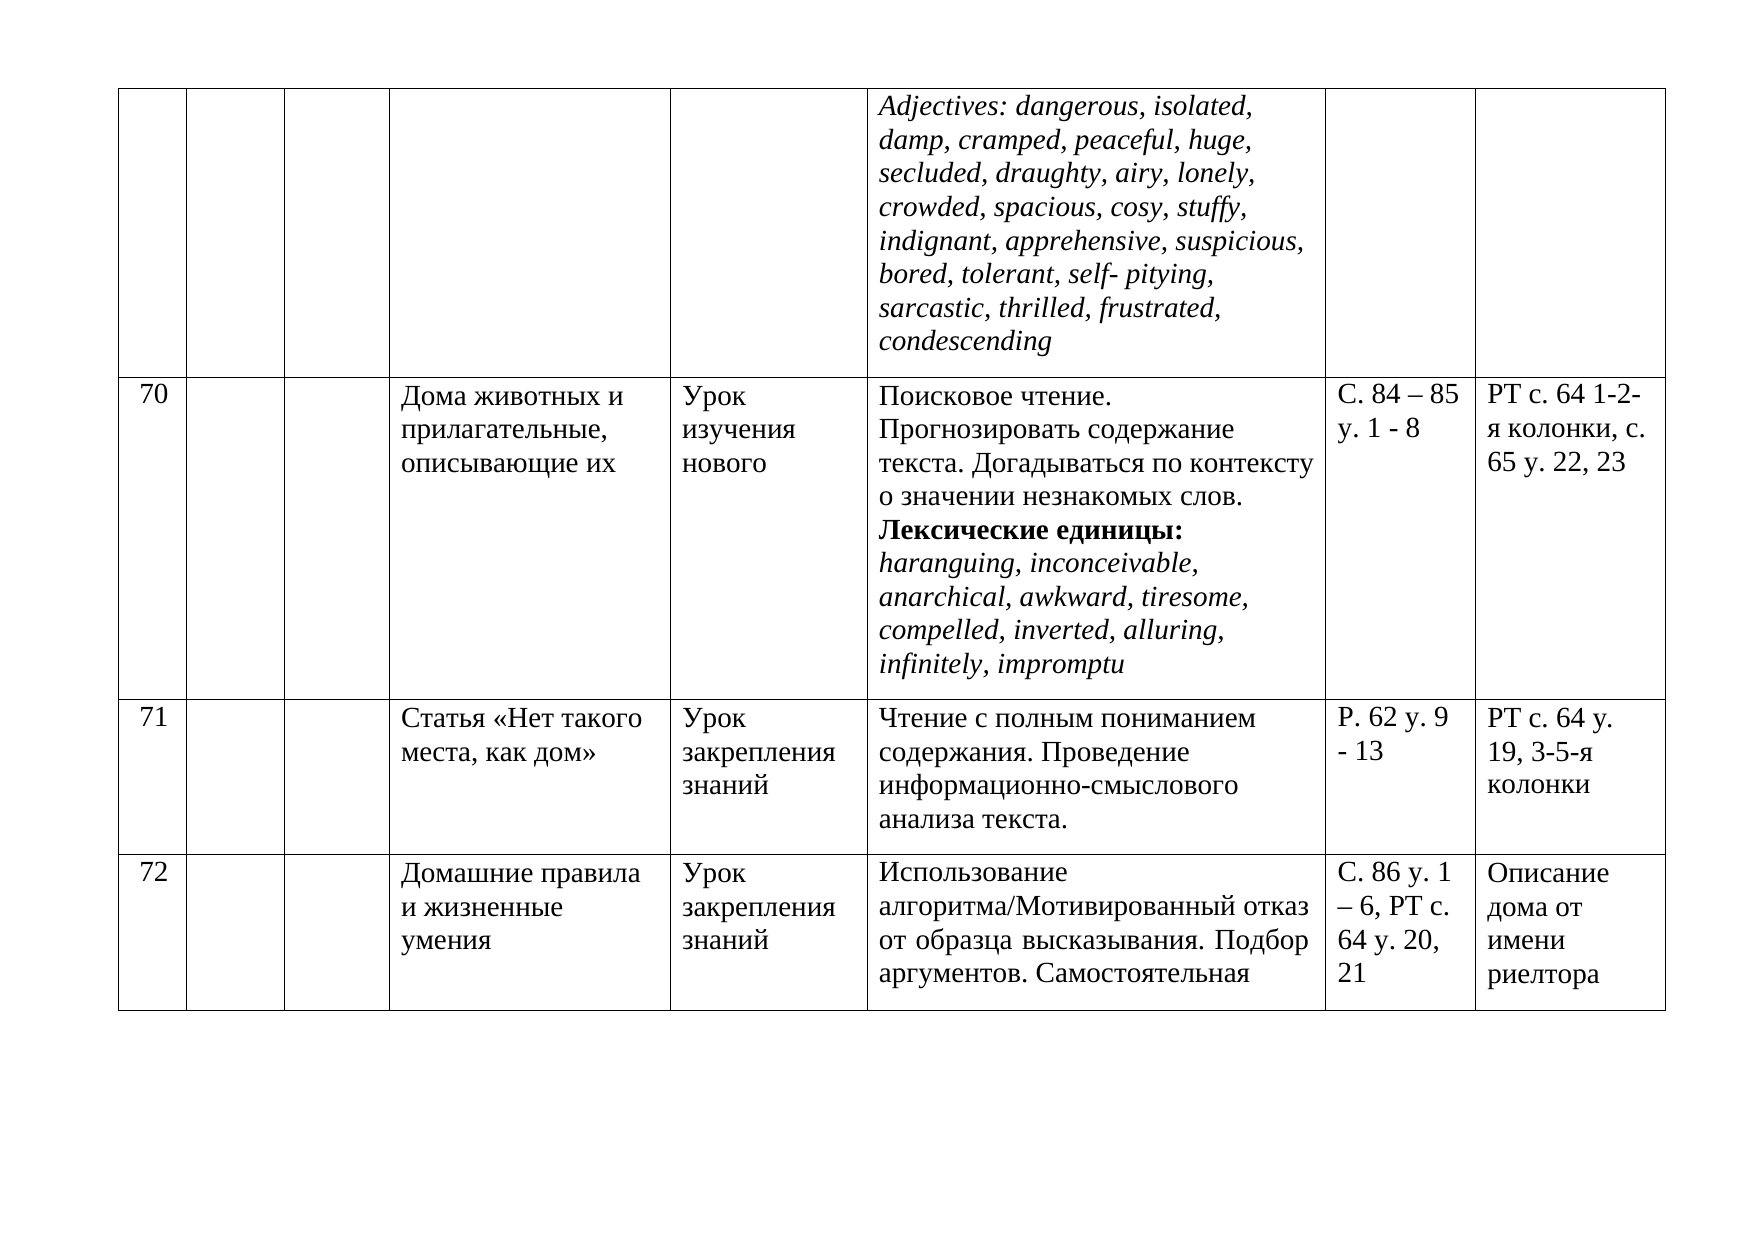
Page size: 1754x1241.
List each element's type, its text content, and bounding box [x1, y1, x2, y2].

table_header [671, 89, 867, 377]
table_cell Урок изучения нового [671, 378, 867, 699]
table_header [187, 89, 284, 377]
table_header [119, 89, 186, 377]
table_cell РТ с. 64 у. 19, 3-5-я колонки [1476, 700, 1665, 854]
table_header [1326, 89, 1475, 377]
table_header [1476, 89, 1665, 377]
table_cell 71 [119, 700, 186, 854]
table_cell Дома животных и прилагательные, описывающие их [390, 378, 670, 699]
table_cell С. 84 – 85 у. 1 - 8 [1326, 378, 1475, 699]
table_cell [285, 855, 389, 1009]
table_cell Описание дома от имени риелтора [1476, 855, 1665, 1009]
table_header [285, 89, 389, 377]
table_cell Чтение с полным пониманием содержания. Проведение информационно-смыслового анализа текста. [868, 700, 1325, 854]
table_cell Р. 62 у. 9 - 13 [1326, 700, 1475, 854]
table_cell 70 [119, 378, 186, 699]
table_cell [187, 378, 284, 699]
table_cell [285, 378, 389, 699]
table_header Adjectives: dangerous, isolated, damp, cramped, peaceful, huge, secluded, draughty, airy, lonely, crowded, spacious, cosy, stuffy, indignant, apprehensive, suspicious, bored, tolerant, self- pitying, sarcastic, thrilled, frustrated, condescending [868, 89, 1325, 377]
table_cell Статья «Нет такого места, как дом» [390, 700, 670, 854]
table_cell С. 86 у. 1 – 6, РТ с. 64 у. 20, 21 [1326, 855, 1475, 1009]
table_cell Использование алгоритма/Мотивированный отказ от образца высказывания. Подбор аргументов. Самостоятельная [868, 855, 1325, 1009]
table_cell Урок закрепления знаний [671, 855, 867, 1009]
table_cell РТ с. 64 1-2- я колонки, с. 65 у. 22, 23 [1476, 378, 1665, 699]
table_cell 72 [119, 855, 186, 1009]
table_cell Урок закрепления знаний [671, 700, 867, 854]
table_cell [187, 700, 284, 854]
table_cell Домашние правила и жизненные умения [390, 855, 670, 1009]
table_header [390, 89, 670, 377]
table_cell Поисковое чтение. Прогнозировать содержание текста. Догадываться по контексту о значении незнакомых слов. Лексические единицы: haranguing, inconceivable, anarchical, awkward, tiresome, compelled, inverted, alluring, infinitely, impromptu [868, 378, 1325, 699]
table_cell [187, 855, 284, 1009]
table_cell [285, 700, 389, 854]
